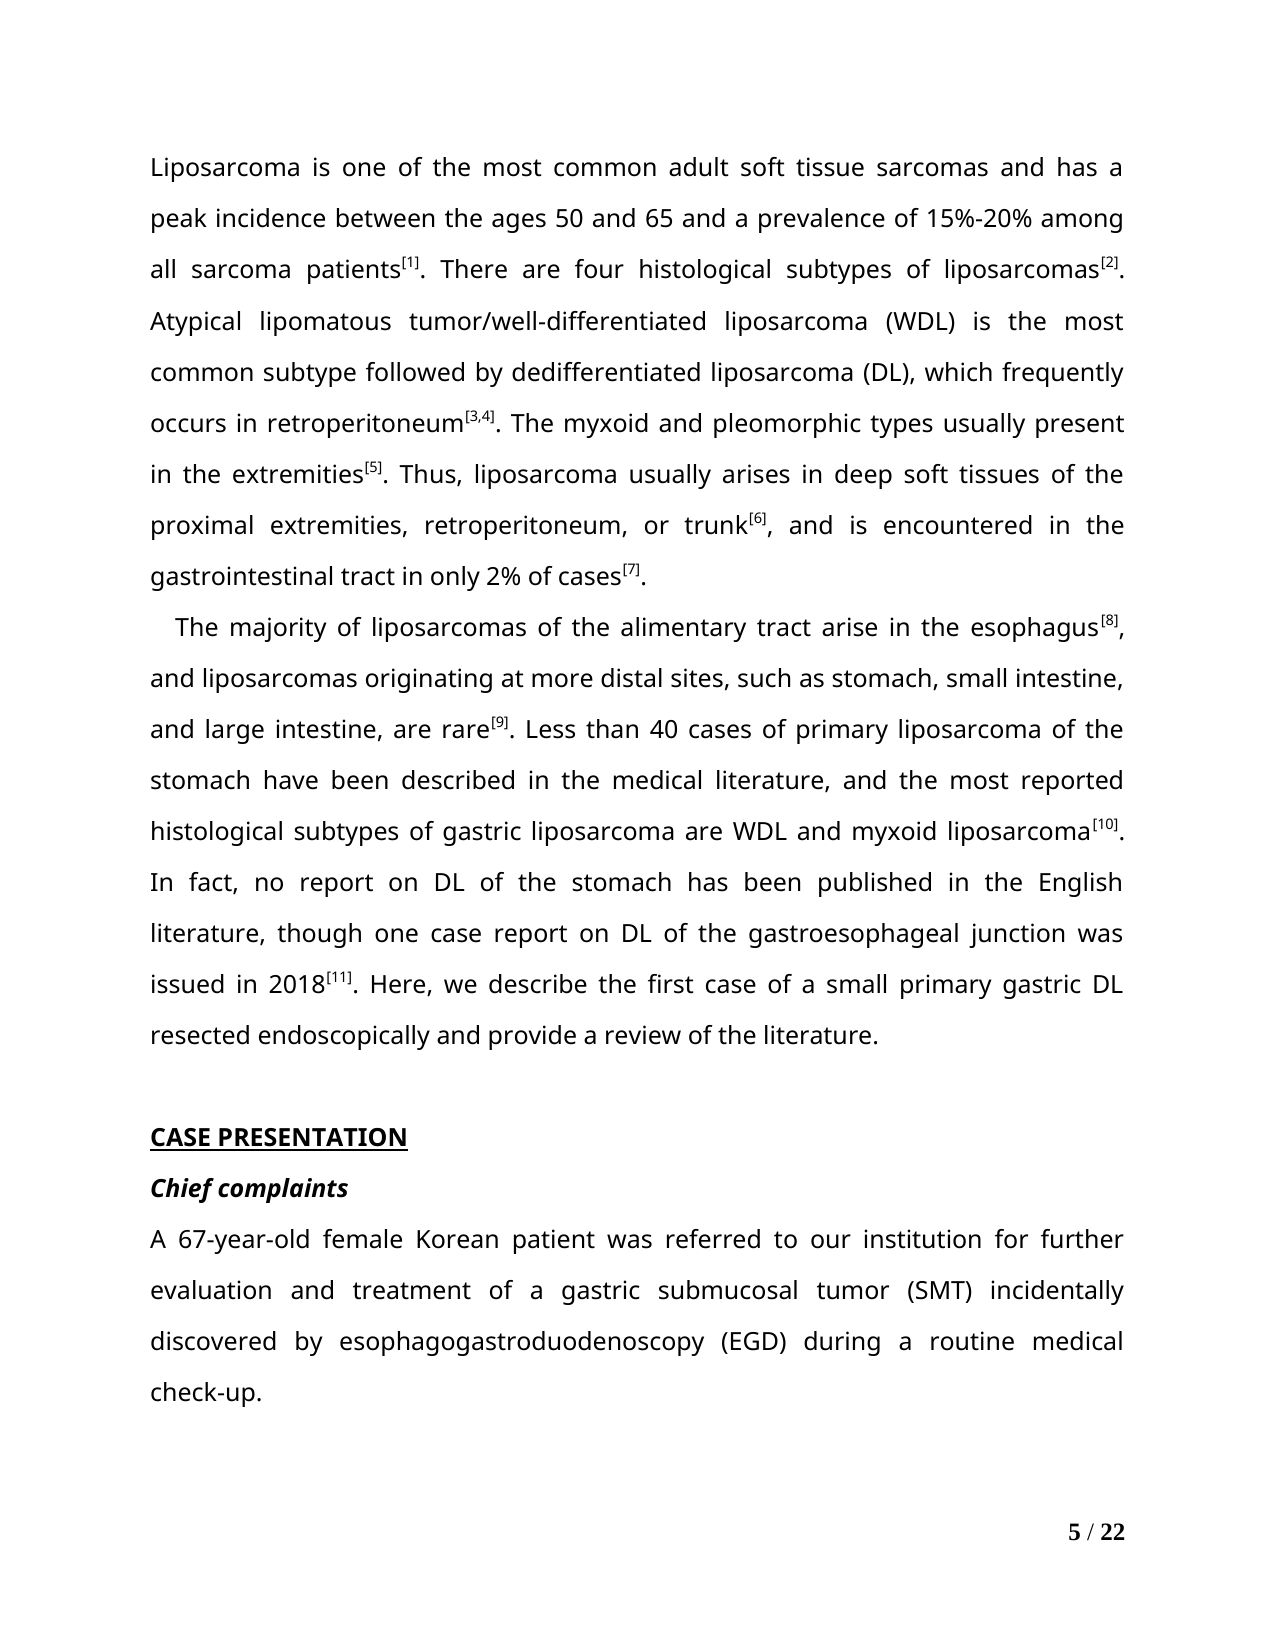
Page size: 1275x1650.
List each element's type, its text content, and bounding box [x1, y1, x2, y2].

text The majority of liposarcomas of the alimentary tract arise in the esophagus[8], and liposarcomas originating at more distal sites, such as stomach, small intestine, and large intestine, are rare[9]. Less than 40 cases of primary liposarcoma of the stomach have been described in the medical literature, and the most reported histological subtypes of gastric liposarcoma are WDL and myxoid liposarcoma[10]. In fact, no report on DL of the stomach has been published in the English literature, though one case report on DL of the gastroesophageal junction was issued in 2018[11]. Here, we describe the first case of a small primary gastric DL resected endoscopically and provide a review of the literature. [150, 609, 1125, 1052]
text Chief complaints [150, 1171, 1125, 1205]
text Liposarcoma is one of the most common adult soft tissue sarcomas and has a peak incidence between the ages 50 and 65 and a prevalence of 15%-20% among all sarcoma patients[1]. There are four histological subtypes of liposarcomas[2]. Atypical lipomatous tumor/well-differentiated liposarcoma (WDL) is the most common subtype followed by dedifferentiated liposarcoma (DL), which frequently occurs in retroperitoneum[3,4]. The myxoid and pleomorphic types usually present in the extremities[5]. Thus, liposarcoma usually arises in deep soft tissues of the proximal extremities, retroperitoneum, or trunk[6], and is encountered in the gastrointestinal tract in only 2% of cases[7]. [150, 150, 1125, 592]
text A 67-year-old female Korean patient was referred to our institution for further evaluation and treatment of a gastric submucosal tumor (SMT) incidentally discovered by esophagogastroduodenoscopy (EGD) during a routine medical check-up. [150, 1222, 1125, 1409]
text CASE PRESENTATION [150, 1120, 1125, 1154]
